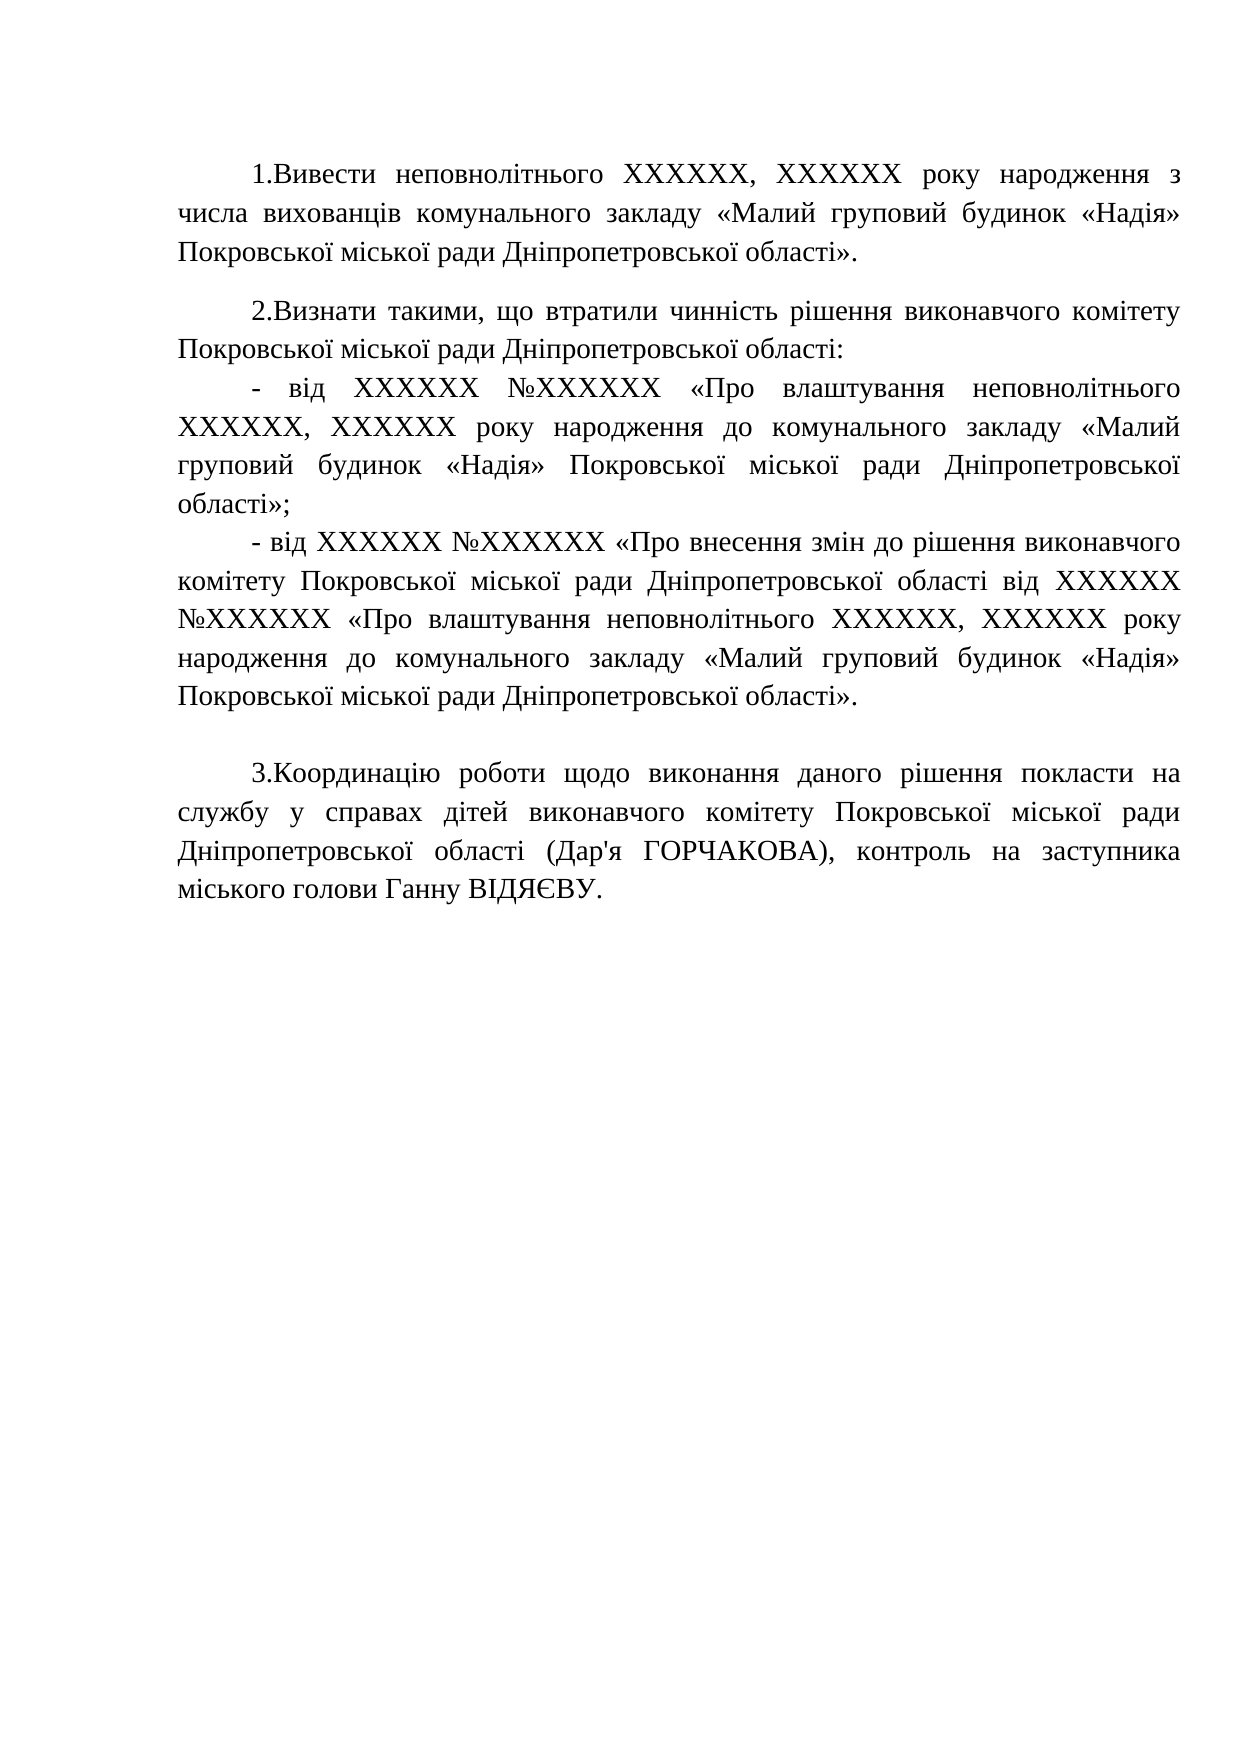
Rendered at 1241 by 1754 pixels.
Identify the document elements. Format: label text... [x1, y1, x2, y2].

text - від ХХХХХХ №ХХХХХХ «Про влаштування неповнолітнього ХХХХХХ, ХХХХХХ року народження до комунального закладу «Малий груповий будинок «Надія» Покровської міської ради Дніпропетровської області»; [177, 370, 1181, 519]
text 3.Координацію роботи щодо виконання даного рішення покласти на службу у справах дітей виконавчого комітету Покровської міської ради Дніпропетровської області (Дар'я ГОРЧАКОВА), контроль на заступника міського голови Ганну ВІДЯЄВУ. [177, 756, 1181, 905]
text 2.Визнати такими, що втратили чинність рішення виконавчого комітету Покровської міської ради Дніпропетровської області: [177, 293, 1181, 365]
text - від ХХХХХХ №ХХХХХХ «Про внесення змін до рішення виконавчого комітету Покровської міської ради Дніпропетровської області від ХХХХХХ №ХХХХХХ «Про влаштування неповнолітнього ХХХХХХ, ХХХХХХ року народження до комунального закладу «Малий груповий будинок «Надія» Покровської міської ради Дніпропетровської області». [177, 524, 1181, 712]
text 1.Вивести неповнолітнього ХХХХХХ, ХХХХХХ року народження з числа вихованців комунального закладу «Малий груповий будинок «Надія» Покровської міської ради Дніпропетровської області». [177, 157, 1181, 267]
